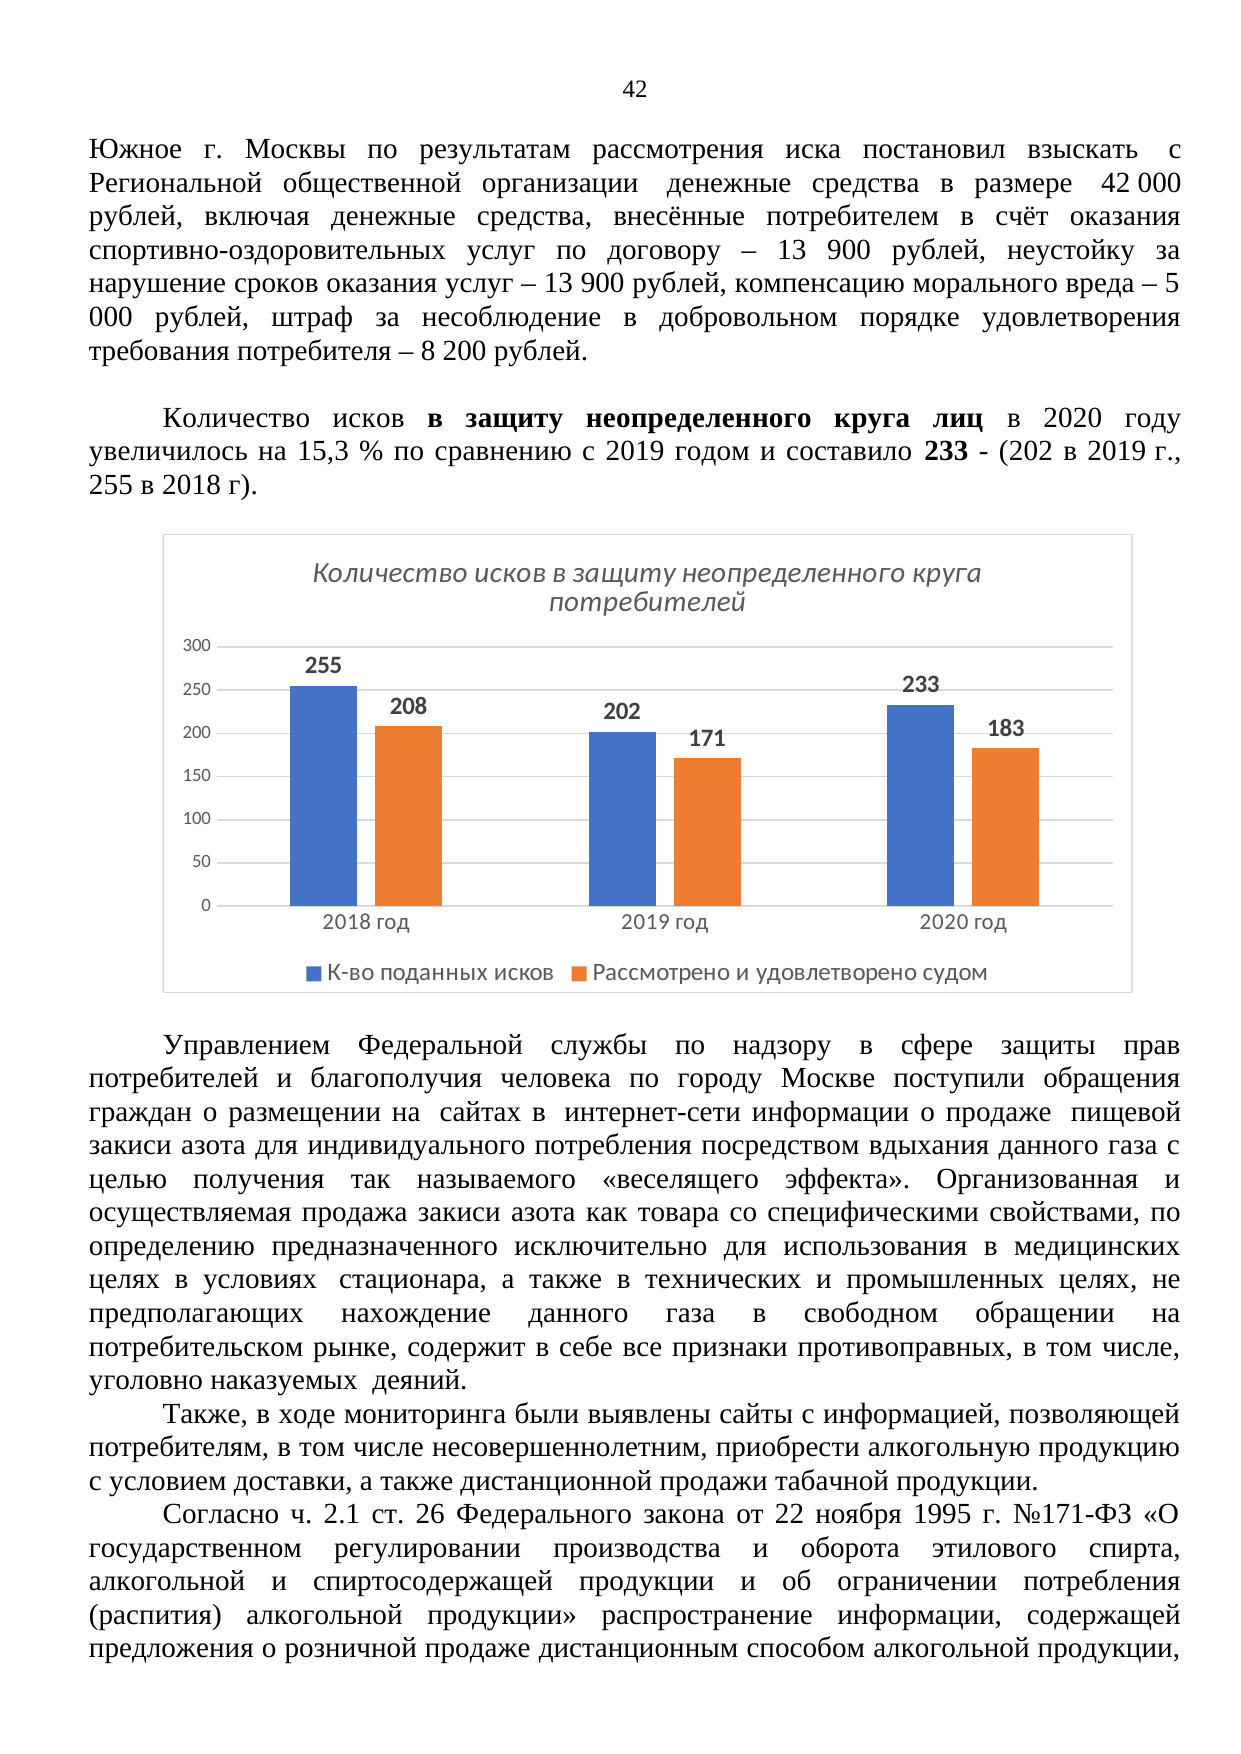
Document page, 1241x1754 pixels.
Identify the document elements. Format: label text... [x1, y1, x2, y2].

text Количество исков в защиту неопределенного круга лиц в 2020 году увеличилось на 15,3 % по сравнению с 2019 годом и составило 233 - (202 в 2019 г., 255 в 2018 г). [89, 400, 1181, 500]
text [89, 1496, 1181, 1664]
text Управлением Федеральной службы по надзору в сфере защиты прав потребителей и благополучия человека по городу Москве поступили обращения граждан о размещении на сайтах в интернет-сети информации о продаже пищевой закиси азота для индивидуального потребления посредством вдыхания данного газа с целью получения так называемого «веселящего эффекта». Организованная и осуществляемая продажа закиси азота как товара со специфическими свойствами, по определению предназначенного исключительно для использования в медицинских целях в условиях стационара, а также в технических и промышленных целях, не предполагающих нахождение данного газа в свободном обращении на потребительском рынке, содержит в себе все признаки противоправных, в том числе, уголовно наказуемых деяний. [89, 1027, 1181, 1396]
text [89, 131, 1181, 366]
text Также, в ходе мониторинга были выявлены сайты с информацией, позволяющей потребителям, в том числе несовершеннолетним, приобрести алкогольную продукцию с условием доставки, а также дистанционной продажи табачной продукции. [89, 1396, 1181, 1496]
